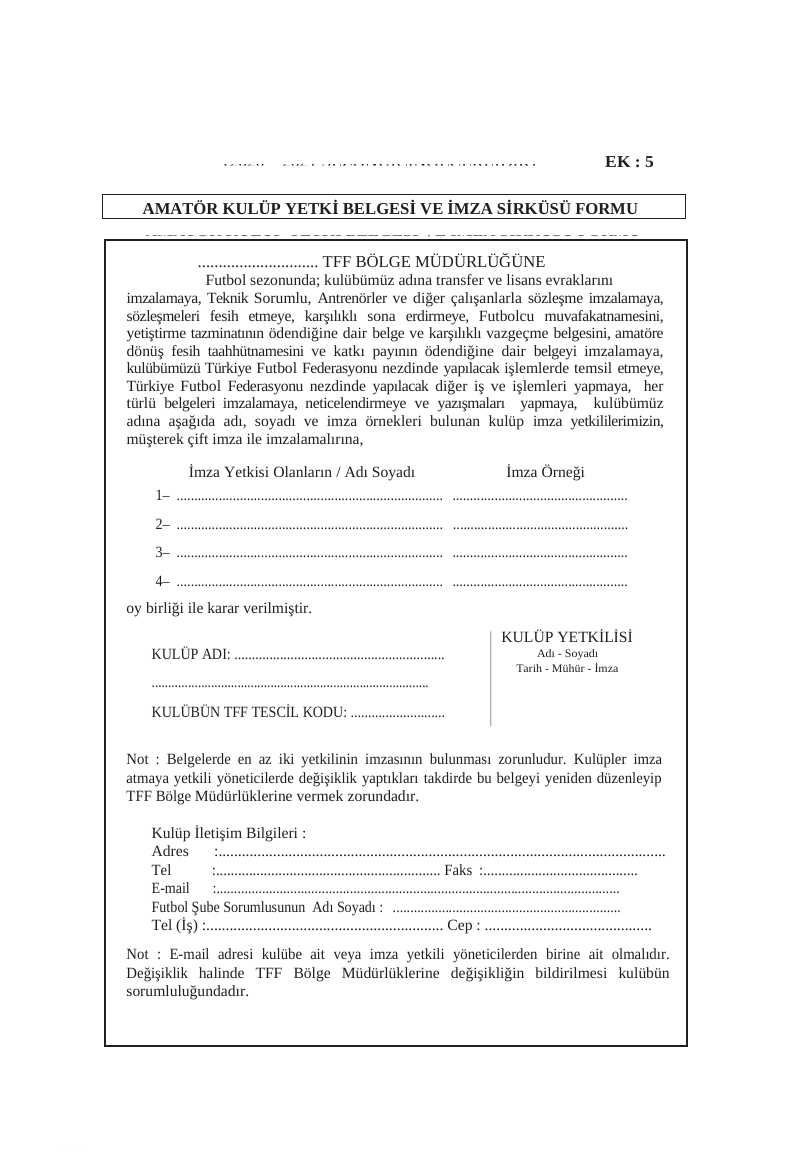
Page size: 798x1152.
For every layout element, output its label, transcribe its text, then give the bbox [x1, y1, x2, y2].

text Tel :............................................................. Faks :.......................................... [151, 861, 721, 879]
text Adres :................................................................................................................... [151, 842, 721, 860]
text Kulüp İletişim Bilgileri : [151, 824, 721, 842]
text Adı - Soyadı Tarih - Mühür - İmza [516, 647, 622, 674]
text .................................................................................... KULÜBÜN TFF TESCİL KODU: ........................... [151, 673, 451, 720]
text Not : Belgelerde en az iki yetkilinin imzasının bulunması zorunludur. Kulüpler imza atmaya yetkili yöneticilerde değişiklik yaptıkları takdirde bu belgeyi yeniden düzenleyip TFF Bölge Müdürlüklerine vermek zorundadır. [126, 750, 662, 805]
text İmza Yetkisi Olanların / Adı Soyadı İmza Örneği [189, 463, 721, 481]
text 1– ............................................................................ .................................................. [155, 486, 721, 504]
text E-mail :................................................................................................................... [151, 879, 721, 897]
text EK : 5 [605, 152, 721, 171]
text Futbol Şube Sorumlusunun Adı Soyadı : ................................................................. [151, 898, 721, 916]
text ............................. TFF BÖLGE MÜDÜRLÜĞÜNE [197, 252, 721, 271]
text oy birliği ile karar verilmiştir. [126, 598, 721, 616]
text Not : E-mail adresi kulübe ait veya imza yetkili yöneticilerden birine ait olmalıdır. Değişiklik halinde TFF Bölge Müdürlüklerine değişikliğin bildirilmesi kulübün sorumluluğundadır. [126, 945, 670, 1000]
text 4– ............................................................................ .................................................. [155, 572, 721, 589]
text Futbol sezonunda; kulübümüz adına transfer ve lisans evraklarını [205, 271, 721, 289]
text Tel (İş) :............................................................. Cep : ........................................... [151, 916, 721, 934]
text KULÜP ADI: ............................................................ [151, 645, 451, 663]
text 3– ............................................................................ .................................................. [155, 543, 721, 561]
text KULÜP YETKİLİSİ [501, 628, 721, 646]
text 2– ............................................................................ .................................................. [155, 514, 721, 532]
text imzalamaya, Teknik Sorumlu, Antrenörler ve diğer çalışanlarla sözleşme imzalamaya, sözleşmeleri fesih etmeye, karşılıklı sona erdirmeye, Futbolcu muvafakatnamesini, yetiştirme tazminatının ödendiğine dair belge ve karşılıklı vazgeçme belgesini, amatöre dönüş fesih taahhütnamesini ve katkı payının ödendiğine dair belgeyi imzalamaya, kulübümüzü Türkiye Futbol Federasyonu nezdinde yapılacak işlemlerde temsil etmeye, Türkiye Futbol Federasyonu nezdinde yapılacak diğer iş ve işlemleri yapmaya, her türlü belgeleri imzalamaya, neticelendirmeye ve yazışmaları yapmaya, kulübümüz adına aşağıda adı, soyadı ve imza örnekleri bulunan kulüp imza yetkililerimizin, müşterek çift imza ile imzalamalırına, [126, 289, 664, 447]
